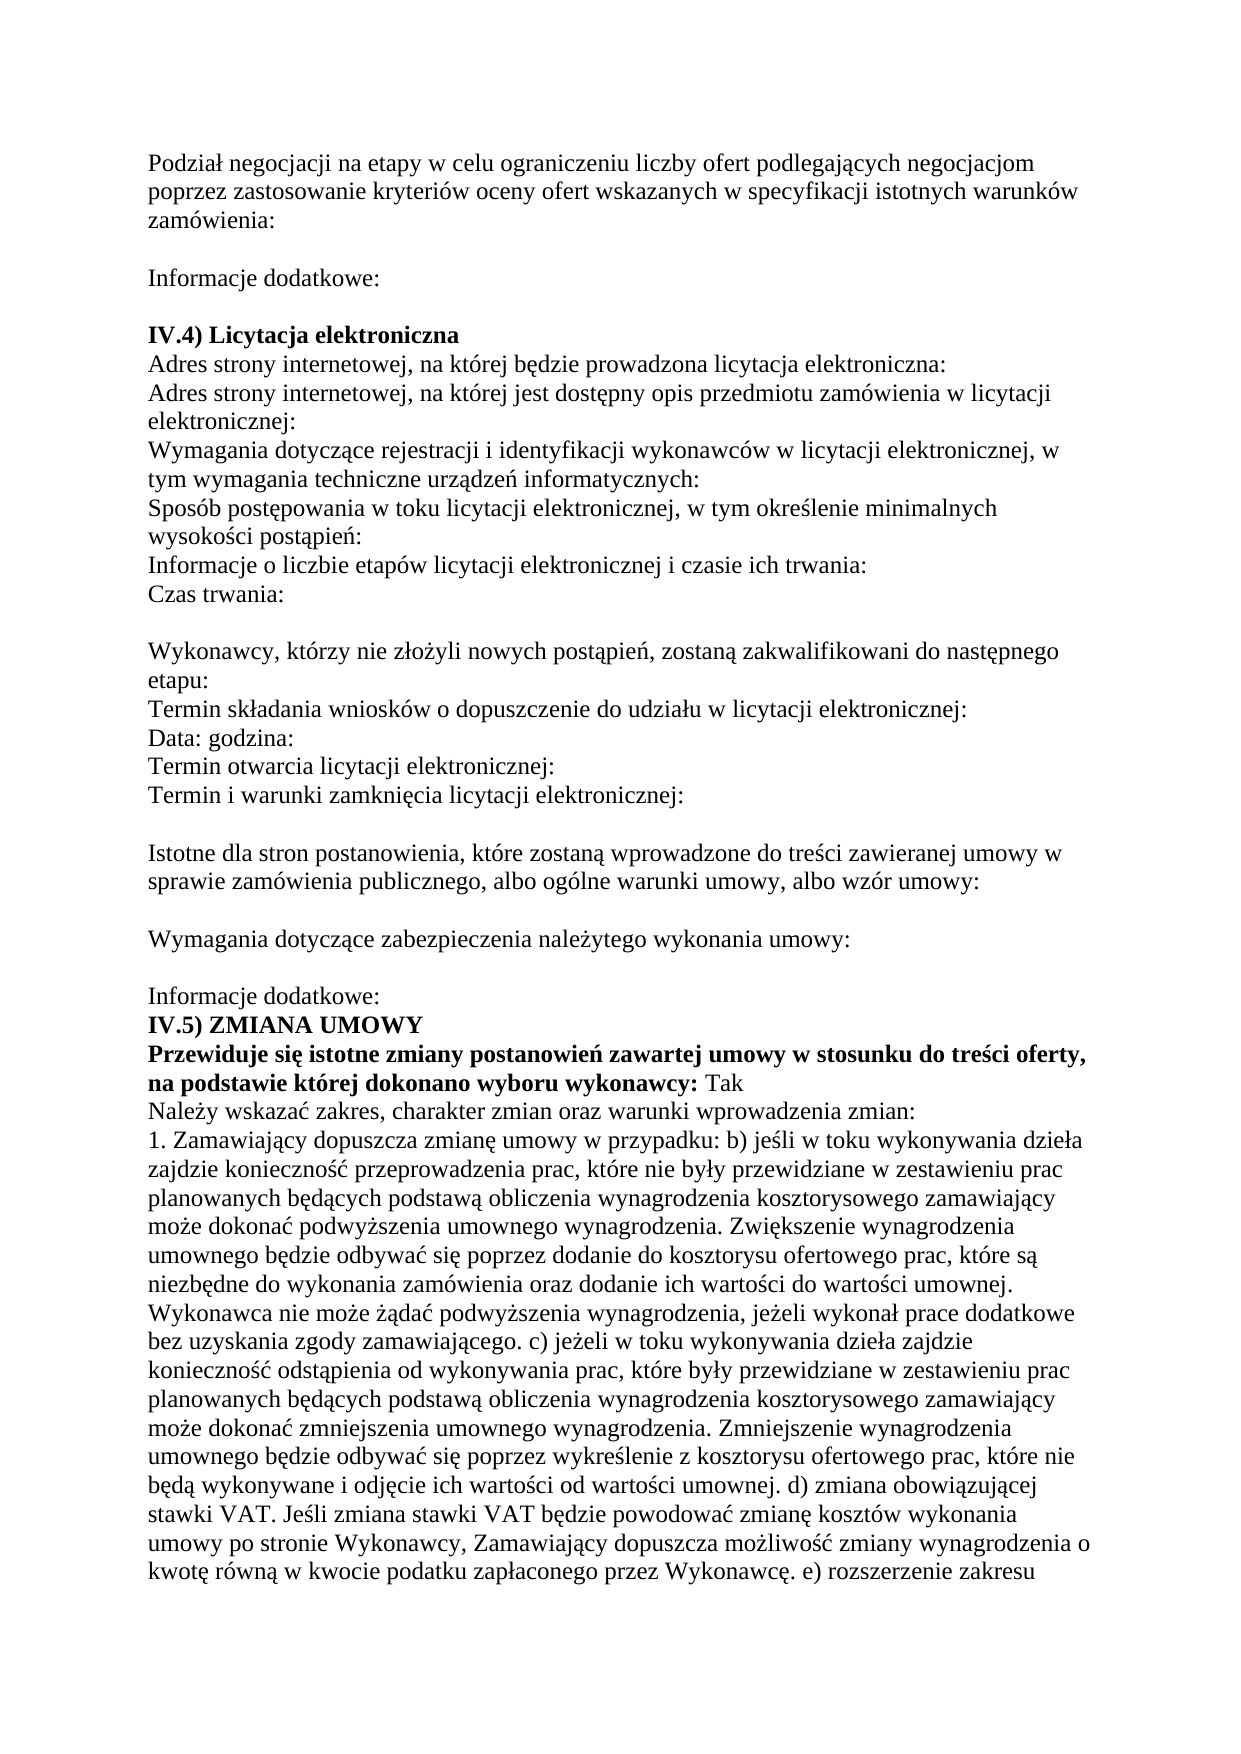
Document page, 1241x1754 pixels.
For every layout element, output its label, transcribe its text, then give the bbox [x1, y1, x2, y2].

text Sposób postępowania w toku licytacji elektronicznej, w tym określenie minimalnych wysokości postąpień: [148, 493, 1093, 550]
text Istotne dla stron postanowienia, które zostaną wprowadzone do treści zawieranej umowy w sprawie zamówienia publicznego, albo ogólne warunki umowy, albo wzór umowy: [148, 809, 1093, 895]
text Termin i warunki zamknięcia licytacji elektronicznej: [148, 780, 1093, 809]
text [148, 148, 1093, 378]
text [148, 1010, 1093, 1585]
text Wymagania dotyczące rejestracji i identyfikacji wykonawców w licytacji elektronicznej, w tym wymagania techniczne urządzeń informatycznych: [148, 435, 1093, 493]
text Wymagania dotyczące zabezpieczenia należytego wykonania umowy: [148, 895, 1093, 953]
text Informacje dodatkowe: [148, 953, 1093, 1010]
text Adres strony internetowej, na której jest dostępny opis przedmiotu zamówienia w licytacji elektronicznej: [148, 378, 1093, 435]
text Termin składania wniosków o dopuszczenie do udziału w licytacji elektronicznej: Data: godzina: Termin otwarcia licytacji elektronicznej: [148, 694, 1093, 780]
text Czas trwania: Wykonawcy, którzy nie złożyli nowych postąpień, zostaną zakwalifikowani do następnego etapu: [148, 579, 1093, 694]
text Informacje o liczbie etapów licytacji elektronicznej i czasie ich trwania: [148, 550, 1093, 579]
